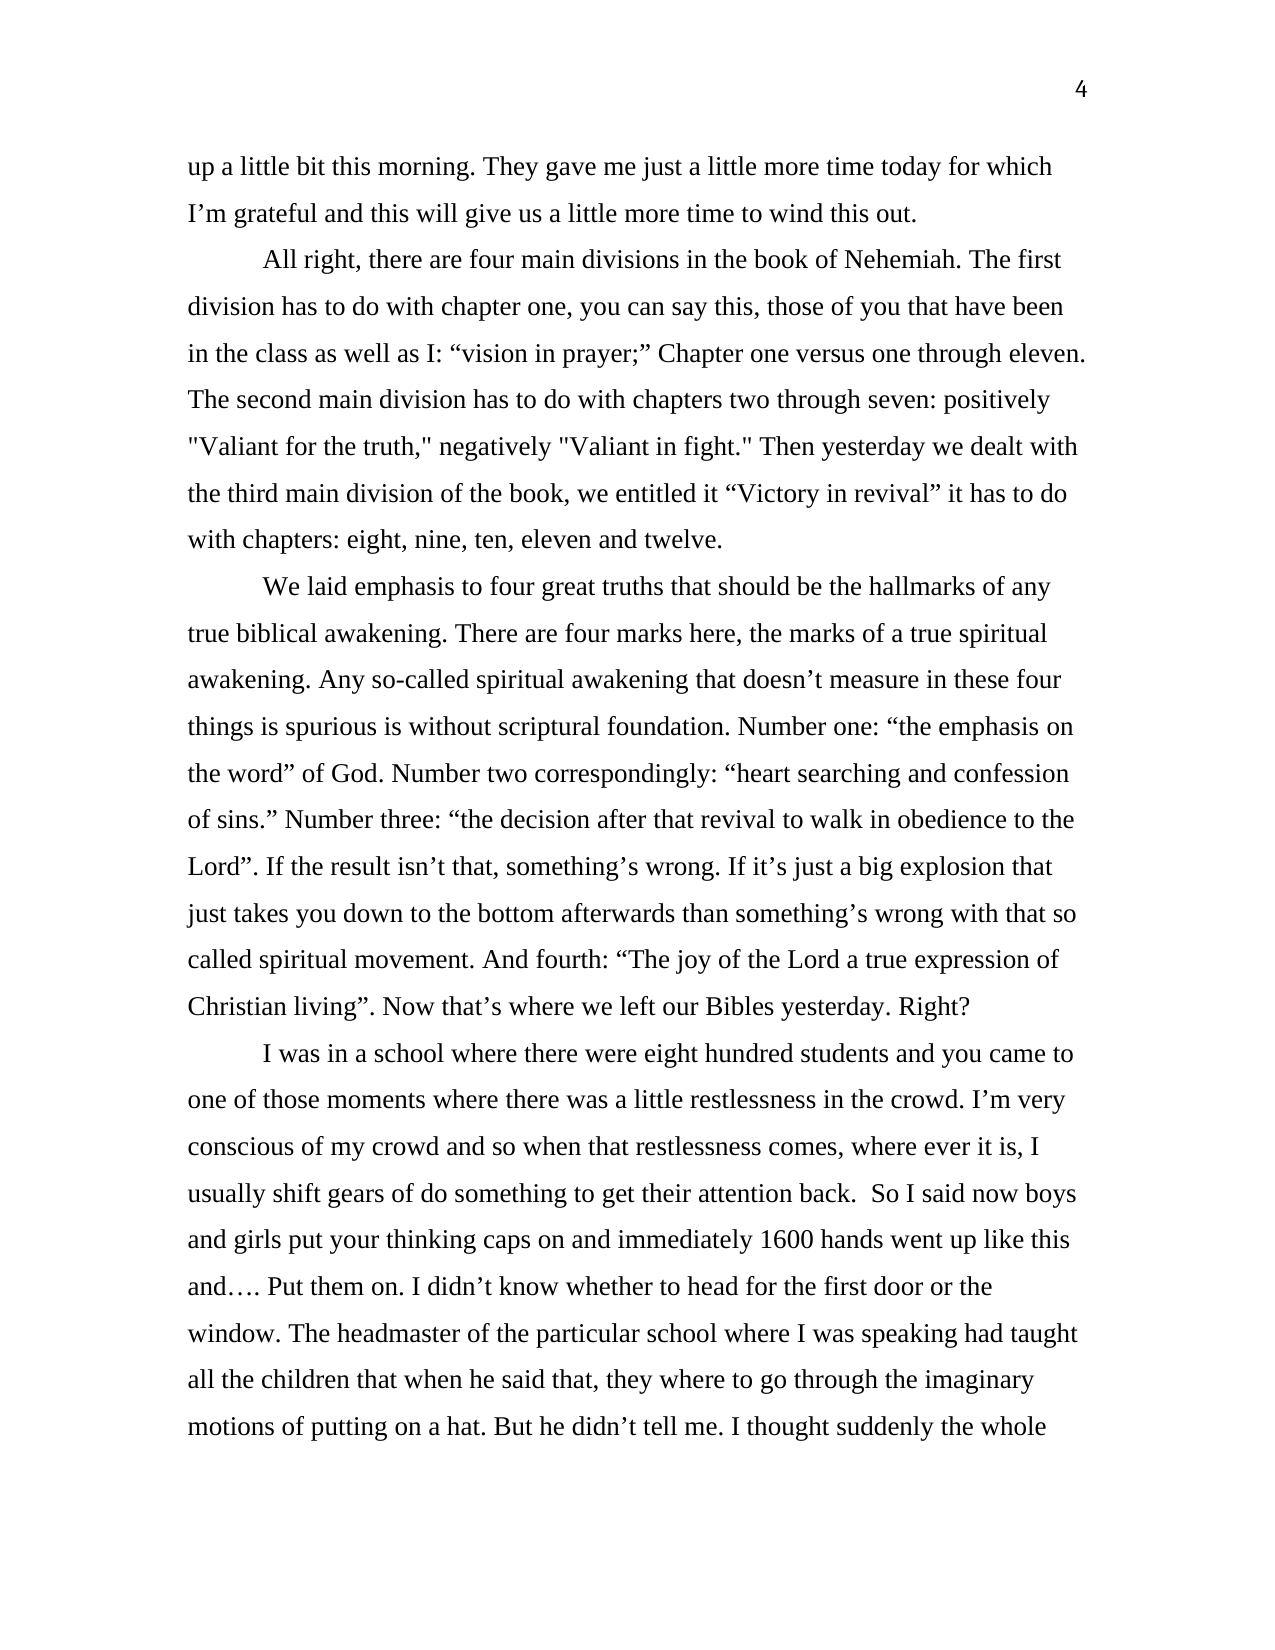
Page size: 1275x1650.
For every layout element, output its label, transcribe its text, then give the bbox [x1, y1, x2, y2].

text All right, there are four main divisions in the book of Nehemiah. The first division has to do with chapter one, you can say this, those of you that have been in the class as well as I: “vision in prayer;” Chapter one versus one through eleven. The second main division has to do with chapters two through seven: positively "Valiant for the truth," negatively "Valiant in fight." Then yesterday we dealt with the third main division of the book, we entitled it “Victory in revival” it has to do with chapters: eight, nine, ten, eleven and twelve. [187, 243, 1087, 554]
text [187, 1037, 1087, 1441]
text We laid emphasis to four great truths that should be the hallmarks of any true biblical awakening. There are four marks here, the marks of a true spiritual awakening. Any so-called spiritual awakening that doesn’t measure in these four things is spurious is without scriptural foundation. Number one: “the emphasis on the word” of God. Number two correspondingly: “heart searching and confession of sins.” Number three: “the decision after that revival to walk in obedience to the Lord”. If the result isn’t that, something’s wrong. If it’s just a big explosion that just takes you down to the bottom afterwards than something’s wrong with that so called spiritual movement. And fourth: “The joy of the Lord a true expression of Christian living”. Now that’s where we left our Bibles yesterday. Right? [187, 570, 1087, 1021]
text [187, 150, 1087, 228]
